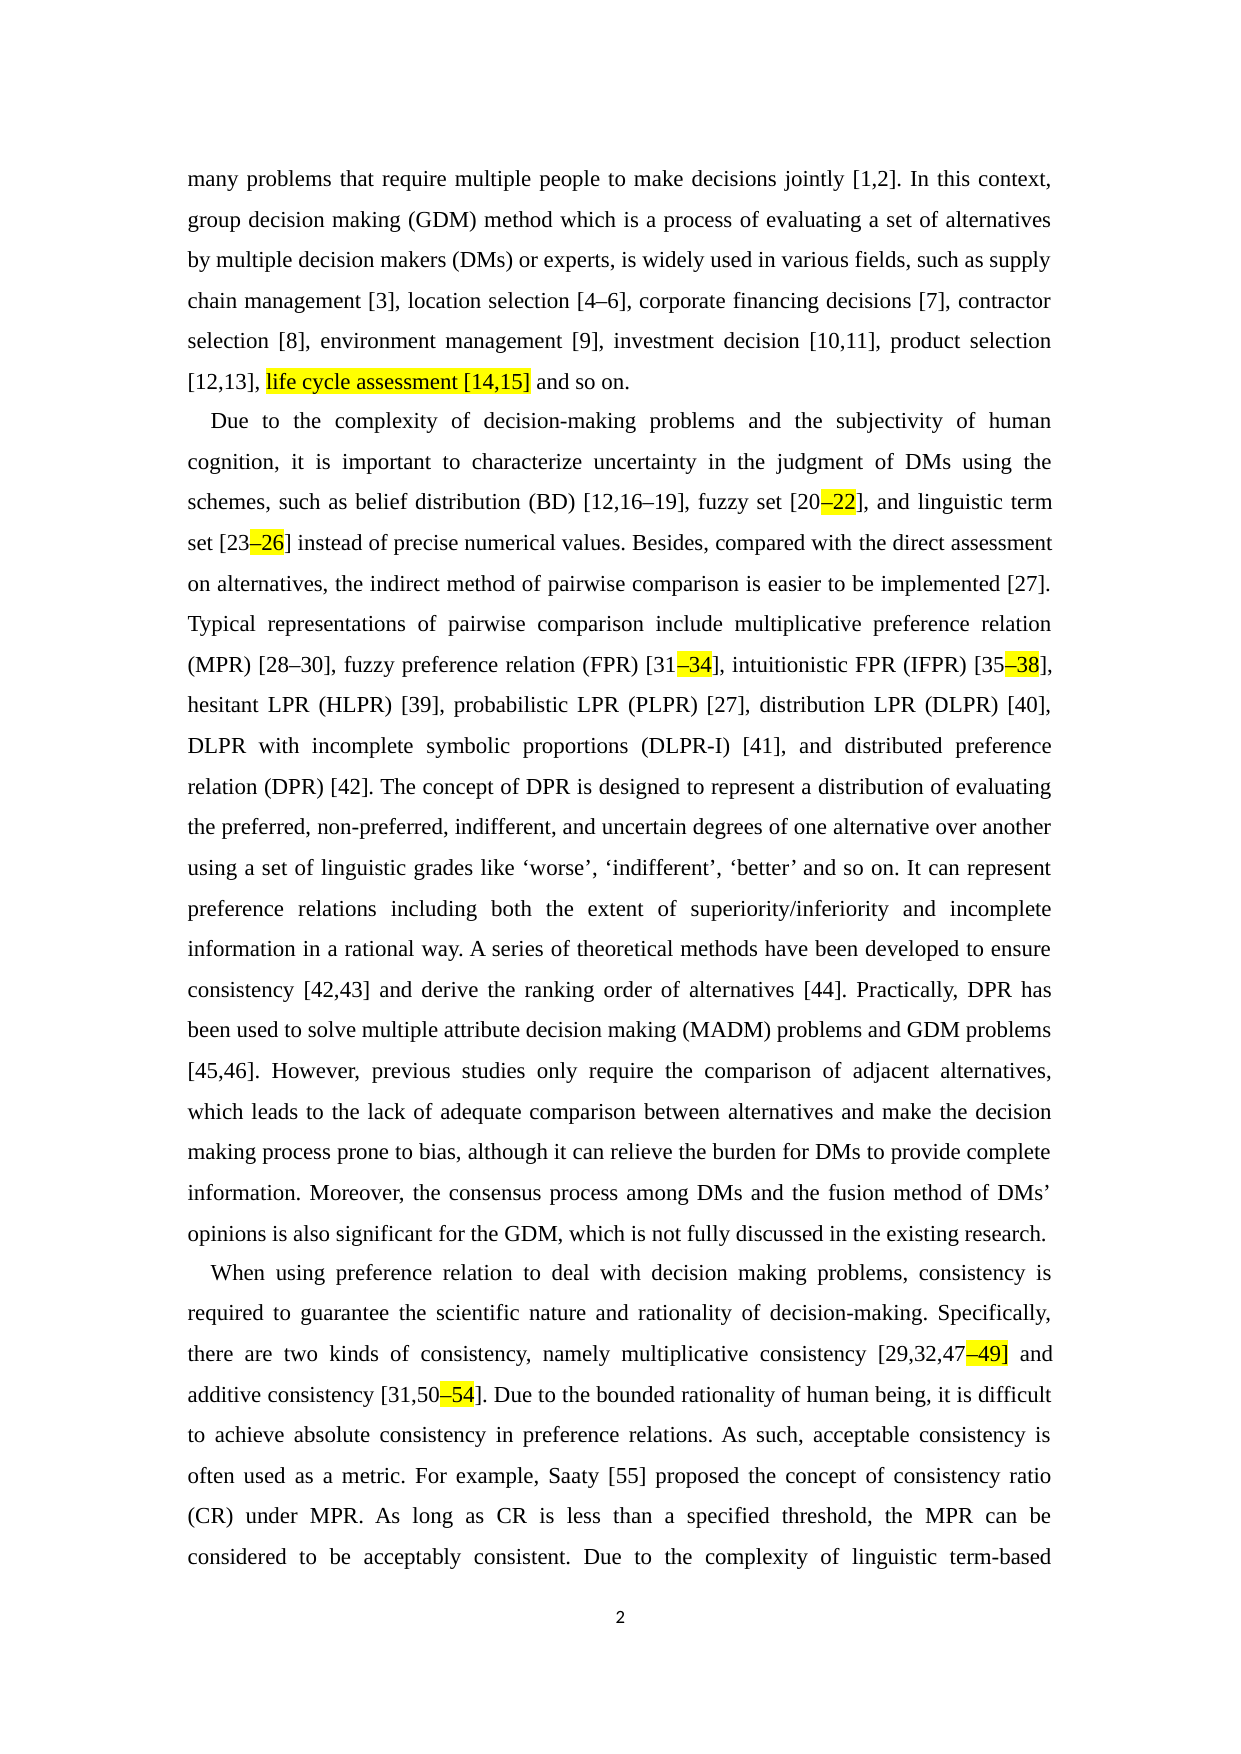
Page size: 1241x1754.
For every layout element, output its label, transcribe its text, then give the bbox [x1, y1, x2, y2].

text Due to the complexity of decision-making problems and the subjectivity of human cognition, it is important to characterize uncertainty in the judgment of DMs using the schemes, such as belief distribution (BD) [12,16–19], fuzzy set [20–22], and linguistic term set [23–26] instead of precise numerical values. Besides, compared with the direct assessment on alternatives, the indirect method of pairwise comparison is easier to be implemented [27]. Typical representations of pairwise comparison include multiplicative preference relation (MPR) [28–30], fuzzy preference relation (FPR) [31–34], intuitionistic FPR (IFPR) [35–38], hesitant LPR (HLPR) [39], probabilistic LPR (PLPR) [27], distribution LPR (DLPR) [40], DLPR with incomplete symbolic proportions (DLPR-I) [41], and distributed preference relation (DPR) [42]. The concept of DPR is designed to represent a distribution of evaluating the preferred, non-preferred, indifferent, and uncertain degrees of one alternative over another using a set of linguistic grades like ‘worse’, ‘indifferent’, ‘better’ and so on. It can represent preference relations including both the extent of superiority/inferiority and incomplete information in a rational way. A series of theoretical methods have been developed to ensure consistency [42,43] and derive the ranking order of alternatives [44]. Practically, DPR has been used to solve multiple attribute decision making (MADM) problems and GDM problems [45,46]. However, previous studies only require the comparison of adjacent alternatives, which leads to the lack of adequate comparison between alternatives and make the decision making process prone to bias, although it can relieve the burden for DMs to provide complete information. Moreover, the consensus process among DMs and the fusion method of DMs’ opinions is also significant for the GDM, which is not fully discussed in the existing research. [187, 404, 1053, 1249]
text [187, 1256, 1053, 1573]
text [187, 162, 1053, 398]
